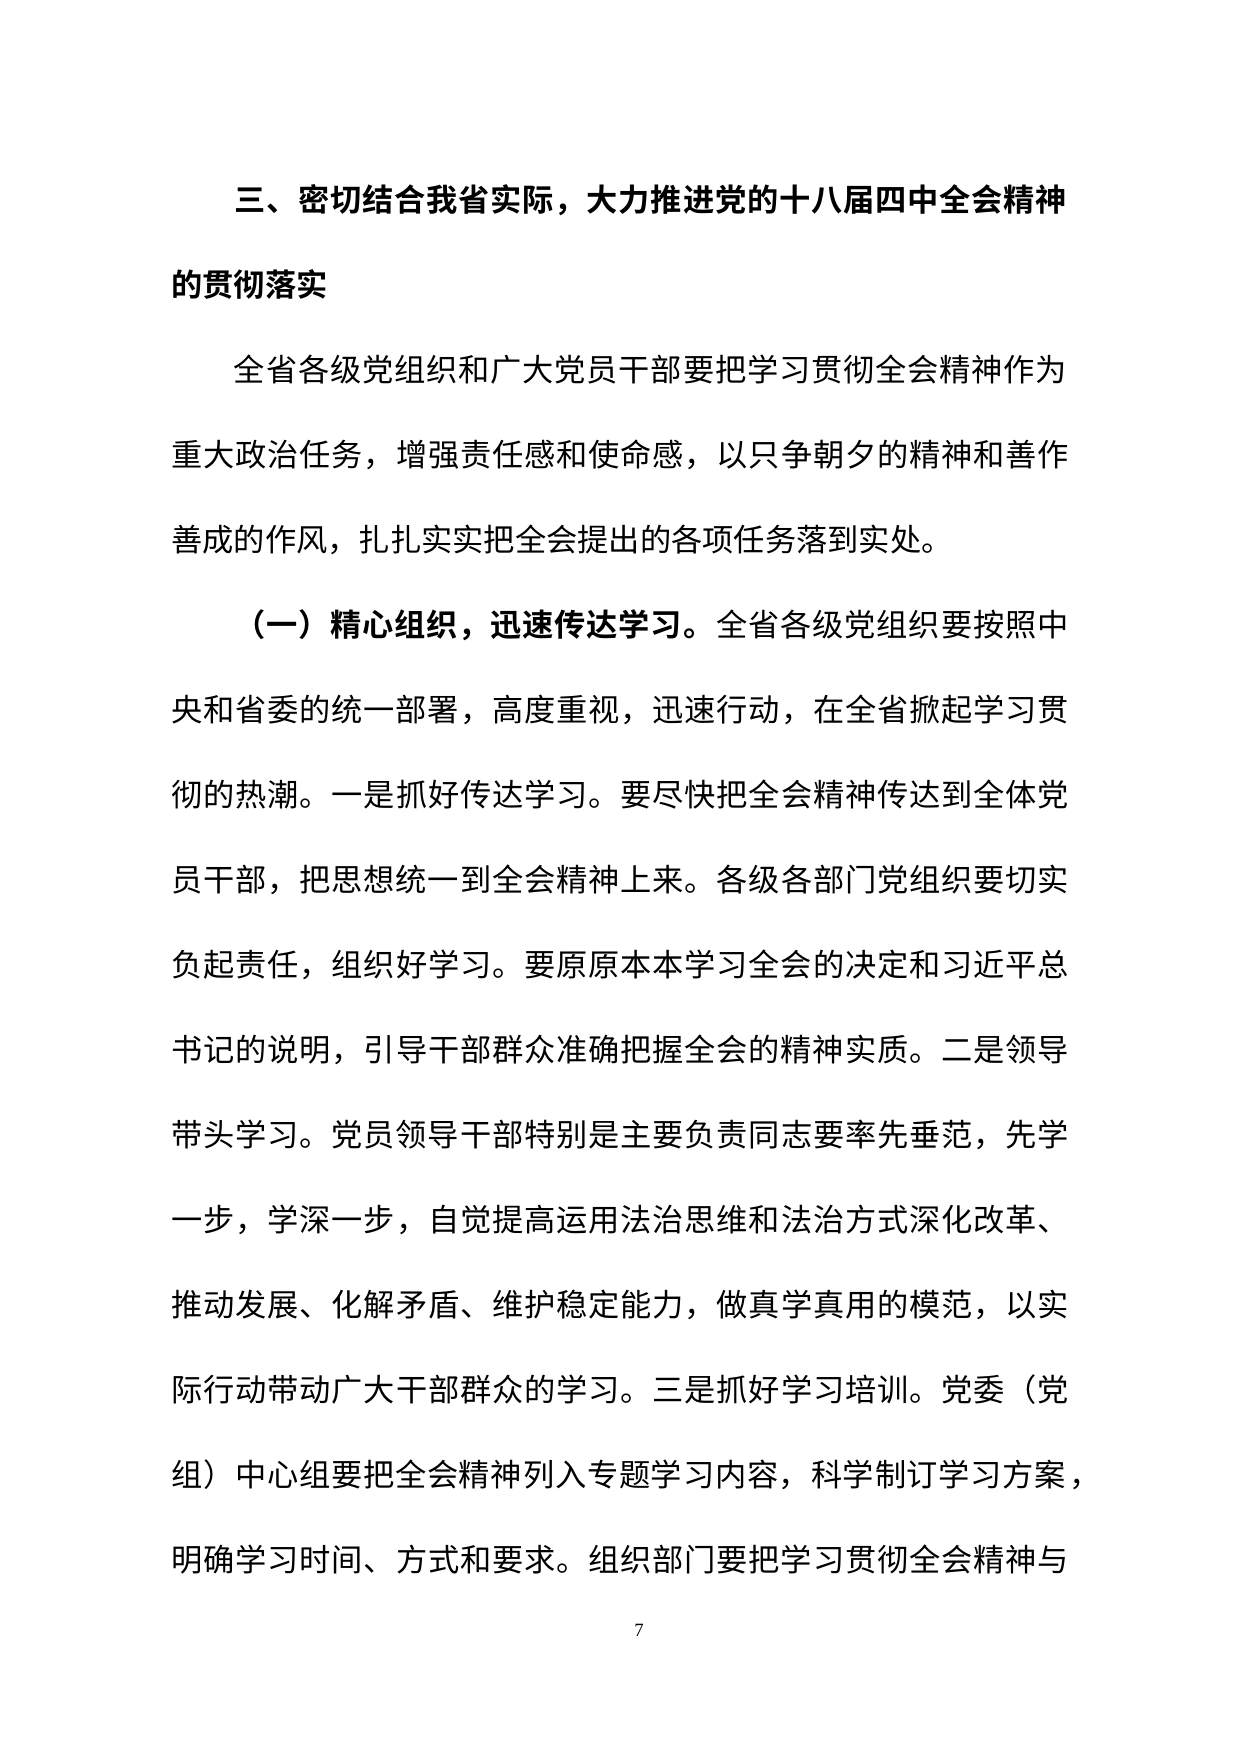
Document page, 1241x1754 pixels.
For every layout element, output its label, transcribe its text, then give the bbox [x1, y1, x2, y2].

text 三、密切结合我省实际，大力推进党的十八届四中全会精神的贯彻落实 [171, 155, 1069, 325]
text 全省各级党组织和广大党员干部要把学习贯彻全会精神作为重大政治任务，增强责任感和使命感，以只争朝夕的精神和善作善成的作风，扎扎实实把全会提出的各项任务落到实处。 [171, 325, 1069, 580]
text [171, 580, 1069, 1600]
